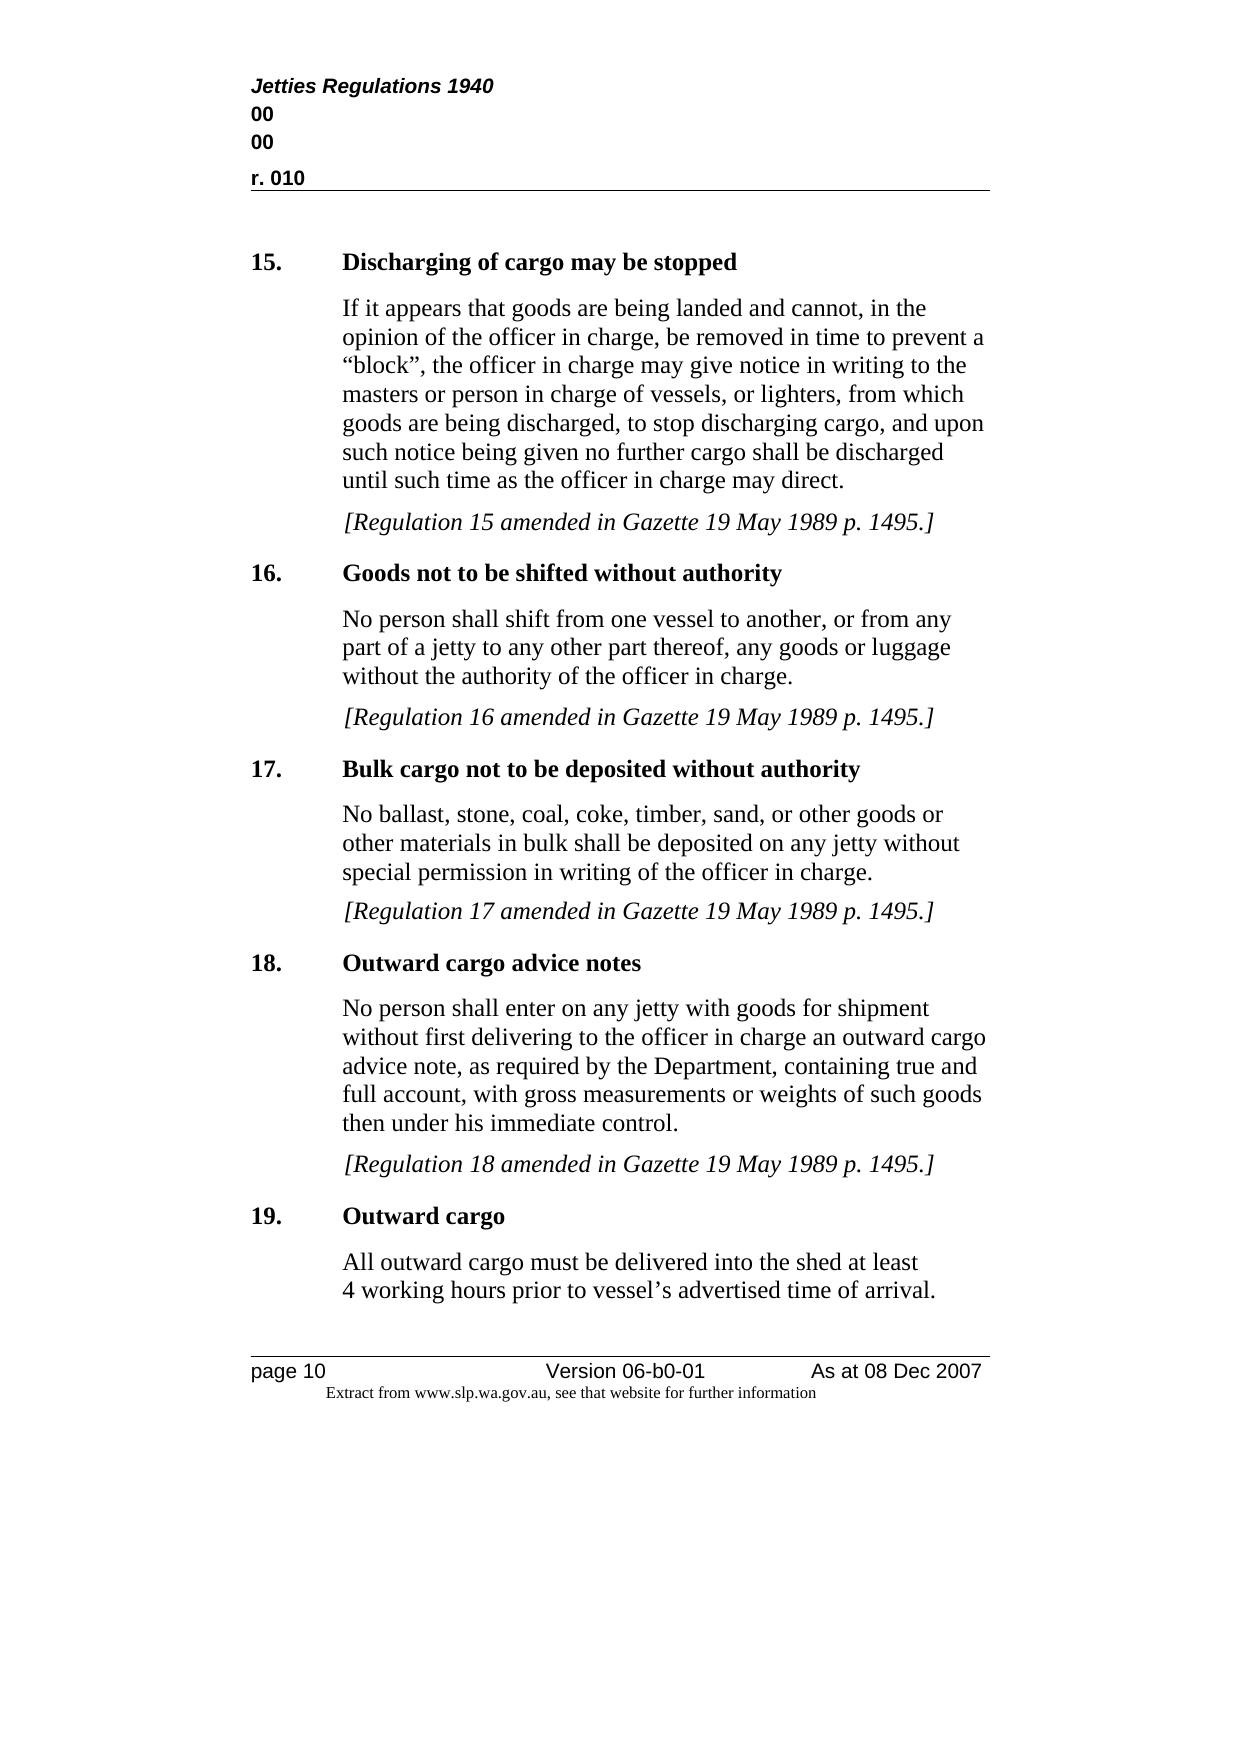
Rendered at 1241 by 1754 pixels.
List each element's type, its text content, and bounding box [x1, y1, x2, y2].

subtitle 19. Outward cargo [251, 1201, 990, 1230]
text No ballast, stone, coal, coke, timber, sand, or other goods or other materials in bulk shall be deposited on any jetty without special permission in writing of the officer in charge. [251, 799, 990, 886]
subtitle 17. Bulk cargo not to be deposited without authority [251, 754, 990, 783]
text [Regulation 17 amended in Gazette 19 May 1989 p. 1495.] [251, 896, 990, 925]
subtitle 15. Discharging of cargo may be stopped [251, 247, 990, 276]
text No person shall shift from one vessel to another, or from any part of a jetty to any other part thereof, any goods or luggage without the authority of the officer in charge. [251, 604, 990, 690]
text [Regulation 18 amended in Gazette 19 May 1989 p. 1495.] [251, 1149, 990, 1178]
text [Regulation 15 amended in Gazette 19 May 1989 p. 1495.] [251, 507, 990, 535]
text If it appears that goods are being landed and cannot, in the opinion of the officer in charge, be removed in time to prevent a “block”, the officer in charge may give notice in writing to the masters or person in charge of vessels, or lighters, from which goods are being discharged, to stop discharging cargo, and upon such notice being given no further cargo shall be discharged until such time as the officer in charge may direct. [251, 293, 990, 494]
subtitle 16. Goods not to be shifted without authority [251, 558, 990, 587]
subtitle 18. Outward cargo advice notes [251, 948, 990, 977]
text [Regulation 16 amended in Gazette 19 May 1989 p. 1495.] [251, 702, 990, 731]
text No person shall enter on any jetty with goods for shipment without first delivering to the officer in charge an outward cargo advice note, as required by the Department, containing true and full account, with gross measurements or weights of such goods then under his immediate control. [251, 993, 990, 1137]
text All outward cargo must be delivered into the shed at least 4 working hours prior to vessel’s advertised time of arrival. [251, 1247, 990, 1304]
